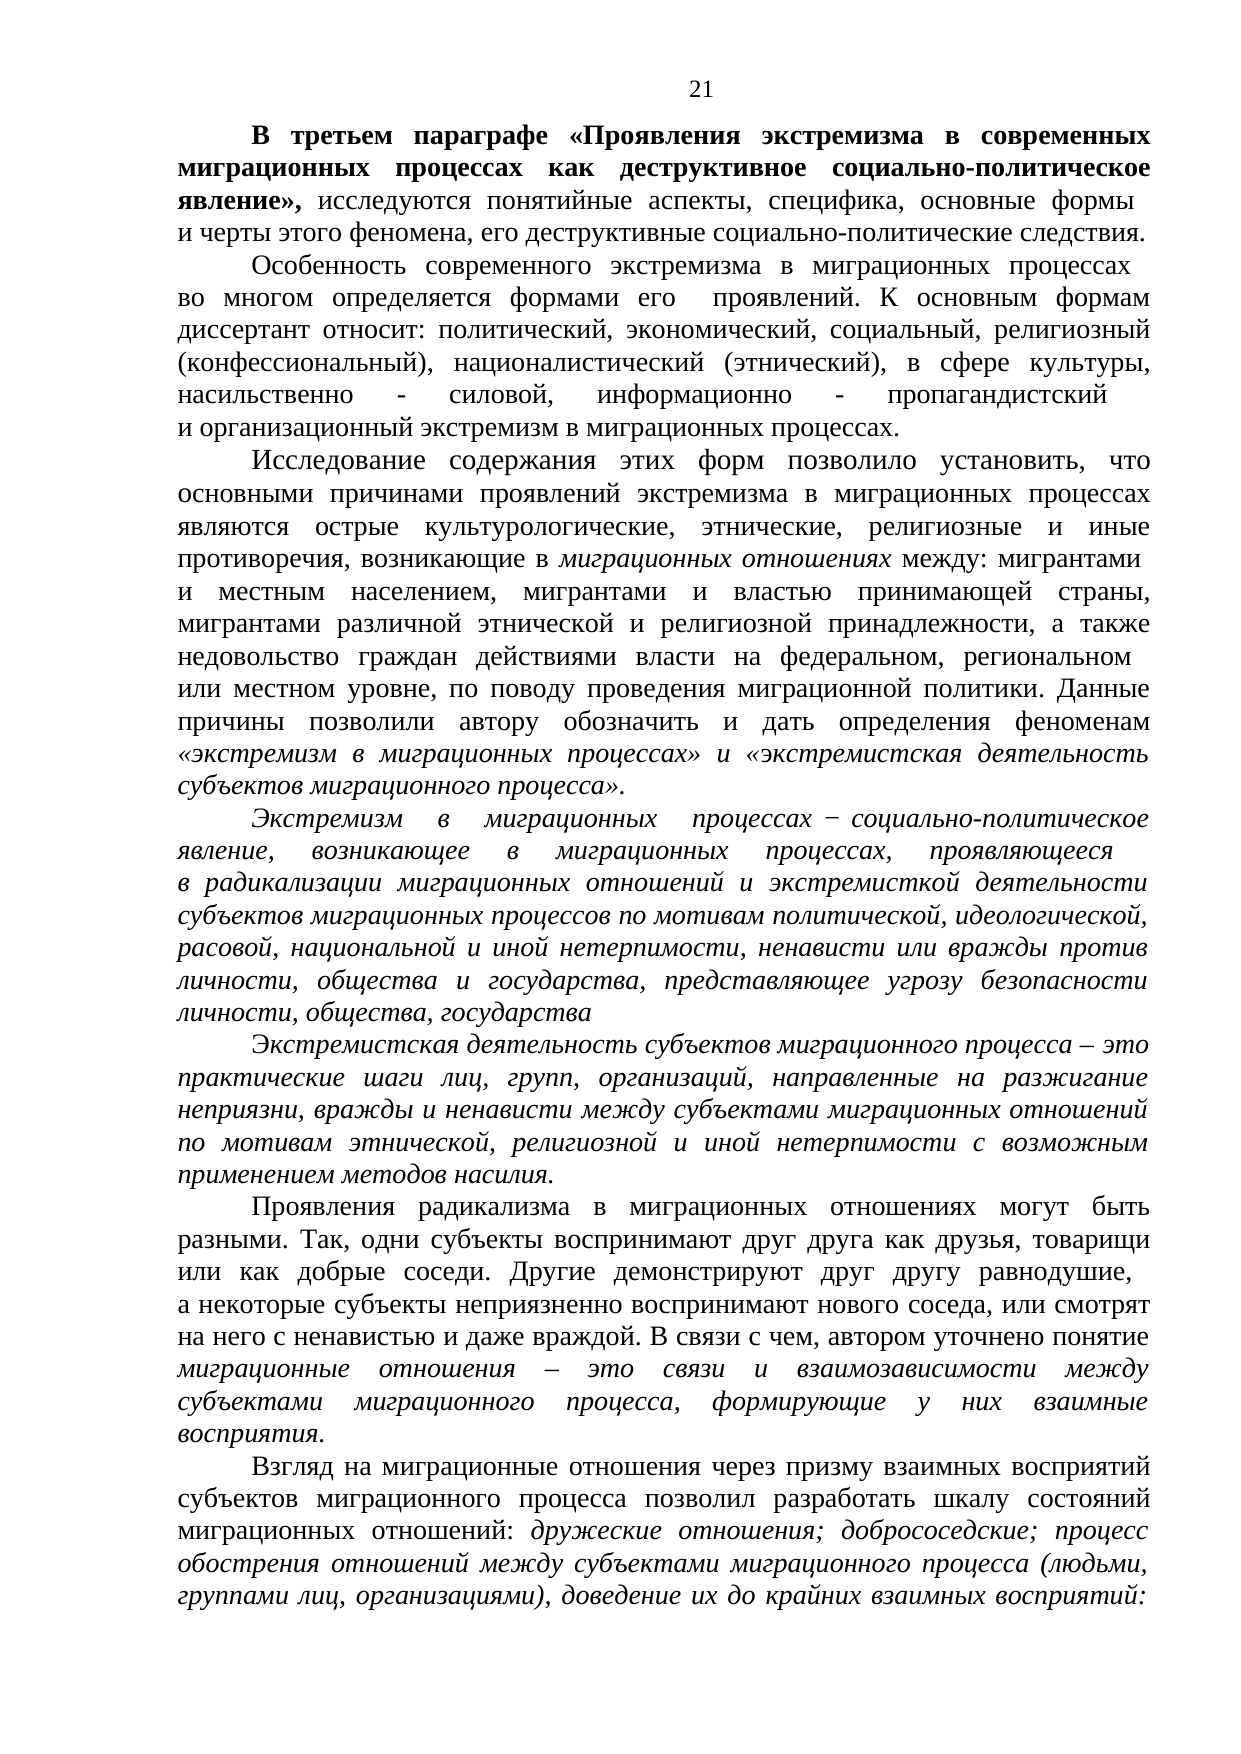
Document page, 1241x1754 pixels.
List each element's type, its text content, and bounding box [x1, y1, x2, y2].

text Экстремизм в миграционных процессах − социально-политическое явление, возникающее в миграционных процессах, проявляющееся в радикализации миграционных отношений и экстремисткой деятельности субъектов миграционных процессов по мотивам политической, идеологической, расовой, национальной и иной нетерпимости, ненависти или вражды против личности, общества и государства, представляющее угрозу безопасности личности, общества, государства [177, 801, 1152, 1027]
text Исследование содержания этих форм позволило установить, что основными причинами проявлений экстремизма в миграционных процессах являются острые культурологические, этнические, религиозные и иные противоречия, возникающие в миграционных отношениях между: мигрантами и местным населением, мигрантами и властью принимающей страны, мигрантами различной этнической и религиозной принадлежности, а также недовольство граждан действиями власти на федеральном, региональном или местном уровне, по поводу проведения миграционной политики. Данные причины позволили автору обозначить и дать определения феноменам «экстремизм в миграционных процессах» и «экстремистская деятельность субъектов миграционного процесса». [177, 442, 1152, 801]
text Проявления радикализма в миграционных отношениях могут быть разными. Так, одни субъекты воспринимают друг друга как друзья, товарищи или как добрые соседи. Другие демонстрируют друг другу равнодушие, а некоторые субъекты неприязненно воспринимают нового соседа, или смотрят на него с ненавистью и даже враждой. В связи с чем, автором уточнено понятие миграционные отношения – это связи и взаимозависимости между субъектами миграционного процесса, формирующие у них взаимные восприятия. [177, 1189, 1152, 1449]
text Экстремистская деятельность субъектов миграционного процесса – это практические шаги лиц, групп, организаций, направленные на разжигание неприязни, вражды и ненависти между субъектами миграционных отношений по мотивам этнической, религиозной и иной нетерпимости с возможным применением методов насилия. [177, 1027, 1152, 1189]
text В третьем параграфе «Проявления экстремизма в современных миграционных процессах как деструктивное социально-политическое явление», исследуются понятийные аспекты, специфика, основные формы и черты этого феномена, его деструктивные социально-политические следствия. [177, 118, 1152, 248]
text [177, 1449, 1152, 1611]
text Особенность современного экстремизма в миграционных процессах во многом определяется формами его проявлений. К основным формам диссертант относит: политический, экономический, социальный, религиозный (конфессиональный), националистический (этнический), в сфере культуры, насильственно - силовой, информационно - пропагандистский и организационный экстремизм в миграционных процессах. [177, 248, 1152, 442]
